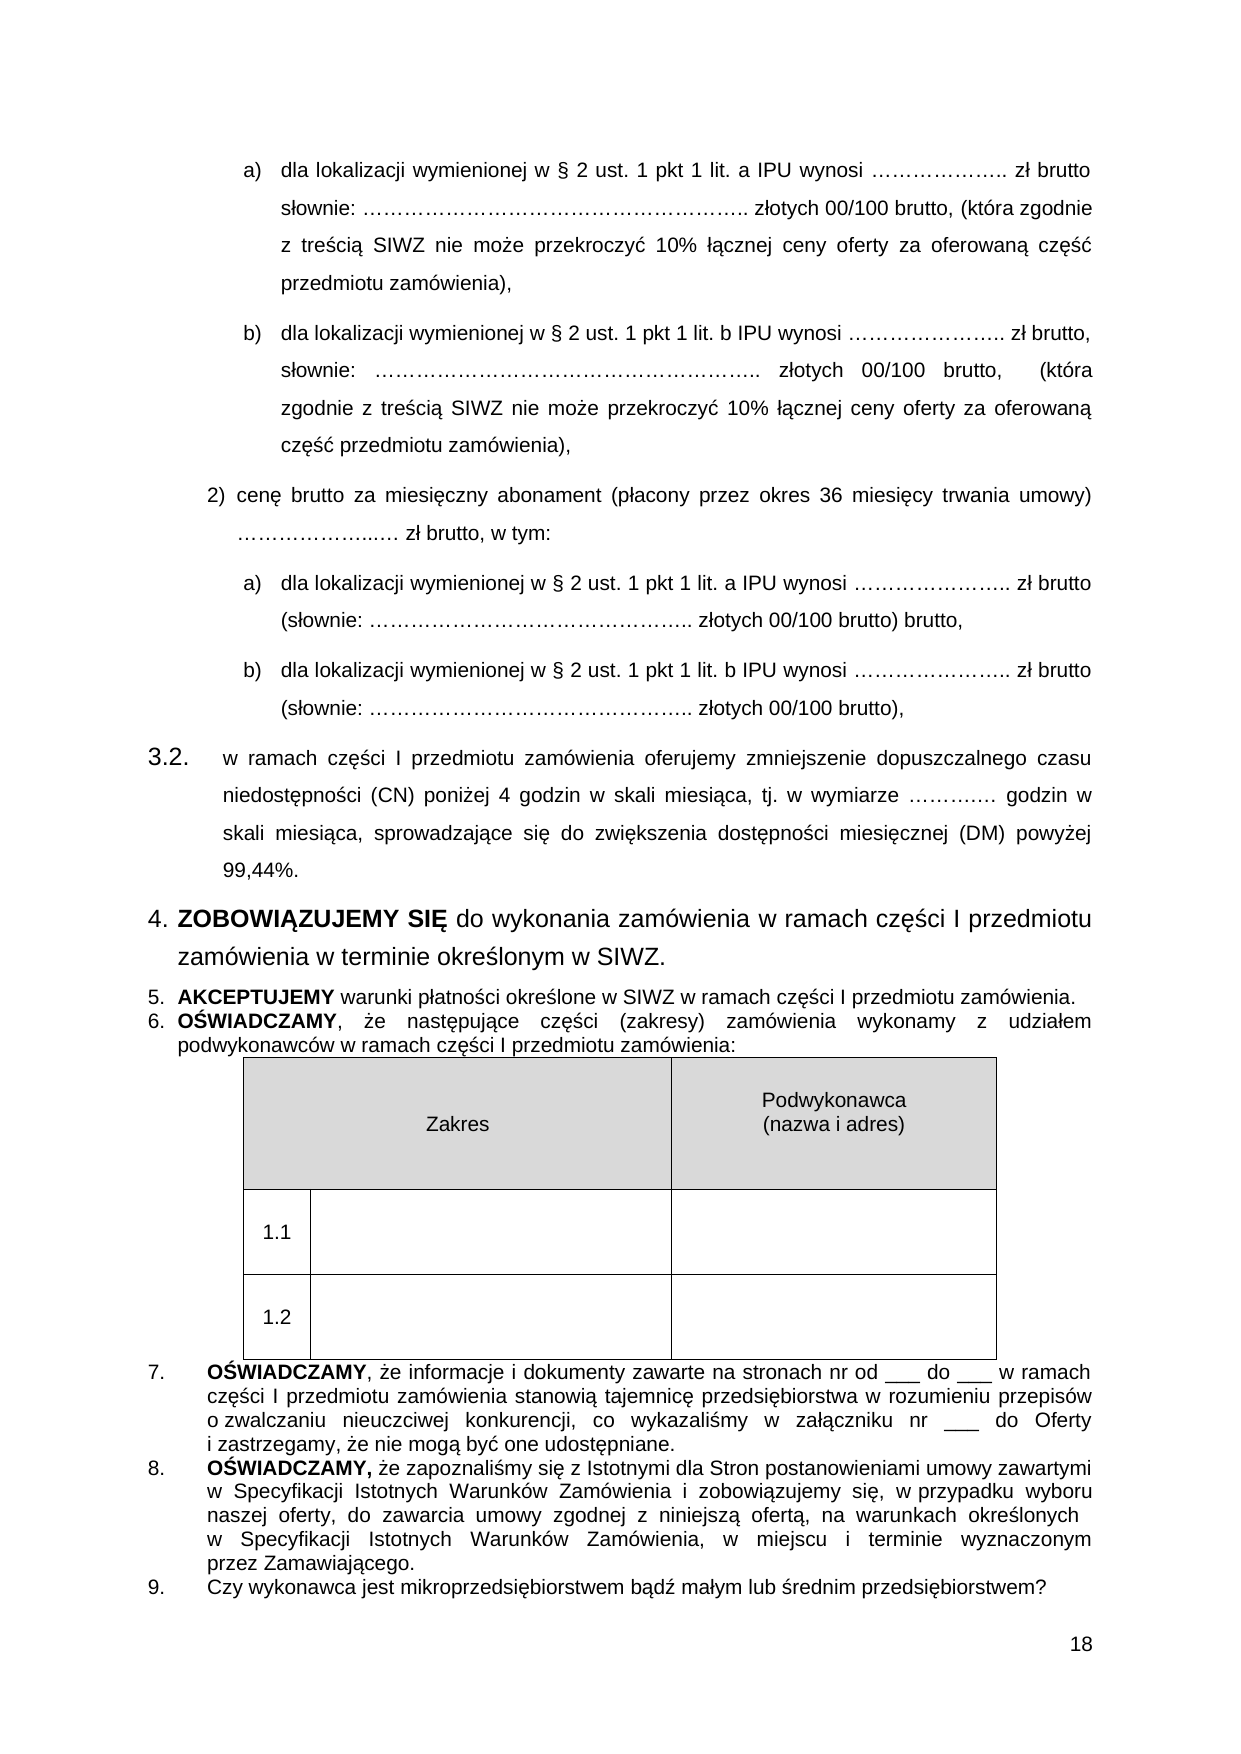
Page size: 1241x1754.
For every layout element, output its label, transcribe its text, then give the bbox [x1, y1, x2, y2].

list cenę brutto za miesięczny abonament (płacony przez okres 36 miesięcy trwania umowy) ………………...… zł brutto, w tym: [207, 473, 1092, 548]
table_cell 1.2 [244, 1275, 310, 1358]
list Czy wykonawca jest mikroprzedsiębiorstwem bądź małym lub średnim przedsiębiorstwem? [148, 1575, 1092, 1599]
table_cell [672, 1190, 996, 1274]
list AKCEPTUJEMY warunki płatności określone w SIWZ w ramach części I przedmiotu zamówienia. [148, 985, 1092, 1009]
table_header Zakres [244, 1058, 671, 1189]
list w ramach części I przedmiotu zamówienia oferujemy zmniejszenie dopuszczalnego czasu niedostępności (CN) poniżej 4 godzin w skali miesiąca, tj. w wymiarze ……….… godzin w skali miesiąca, sprowadzające się do zwiększenia dostępności miesięcznej (DM) powyżej 99,44%. [148, 735, 1092, 885]
list OŚWIADCZAMY, że zapoznaliśmy się z Istotnymi dla Stron postanowieniami umowy zawartymi w Specyfikacji Istotnych Warunków Zamówienia i zobowiązujemy się, w przypadku wyboru naszej oferty, do zawarcia umowy zgodnej z niniejszą ofertą, na warunkach określonych w Specyfikacji Istotnych Warunków Zamówienia, w miejscu i terminie wyznaczonym przez Zamawiającego. [148, 1455, 1092, 1575]
list dla lokalizacji wymienionej w § 2 ust. 1 pkt 1 lit. b IPU wynosi ………………….. zł brutto (słownie: ……………………………………….. złotych 00/100 brutto), [243, 648, 1092, 723]
table_header Podwykonawca (nazwa i adres) [672, 1058, 996, 1189]
list dla lokalizacji wymienionej w § 2 ust. 1 pkt 1 lit. b IPU wynosi ………………….. zł brutto, słownie: ……………………………………………….. złotych 00/100 brutto, (która zgodnie z treścią SIWZ nie może przekroczyć 10% łącznej ceny oferty za oferowaną część przedmiotu zamówienia), [243, 310, 1092, 460]
list dla lokalizacji wymienionej w § 2 ust. 1 pkt 1 lit. a IPU wynosi ……………….. zł brutto słownie: ……………………………………………….. złotych 00/100 brutto, (która zgodnie z treścią SIWZ nie może przekroczyć 10% łącznej ceny oferty za oferowaną część przedmiotu zamówienia), [243, 148, 1092, 298]
table_cell [311, 1190, 671, 1274]
list OŚWIADCZAMY, że następujące części (zakresy) zamówienia wykonamy z udziałem podwykonawców w ramach części I przedmiotu zamówienia: [148, 1009, 1092, 1057]
table_cell 1.1 [244, 1190, 310, 1274]
table_cell [672, 1275, 996, 1358]
list dla lokalizacji wymienionej w § 2 ust. 1 pkt 1 lit. a IPU wynosi ………………….. zł brutto (słownie: ……………………………………….. złotych 00/100 brutto) brutto, [243, 560, 1092, 635]
list OŚWIADCZAMY, że informacje i dokumenty zawarte na stronach nr od ___ do ___ w ramach części I przedmiotu zamówienia stanowią tajemnicę przedsiębiorstwa w rozumieniu przepisów o zwalczaniu nieuczciwej konkurencji, co wykazaliśmy w załączniku nr ___ do Oferty i zastrzegamy, że nie mogą być one udostępniane. [148, 1359, 1092, 1455]
list ZOBOWIĄZUJEMY SIĘ do wykonania zamówienia w ramach części I przedmiotu zamówienia w terminie określonym w SIWZ. [148, 898, 1092, 973]
table_cell [311, 1275, 671, 1358]
